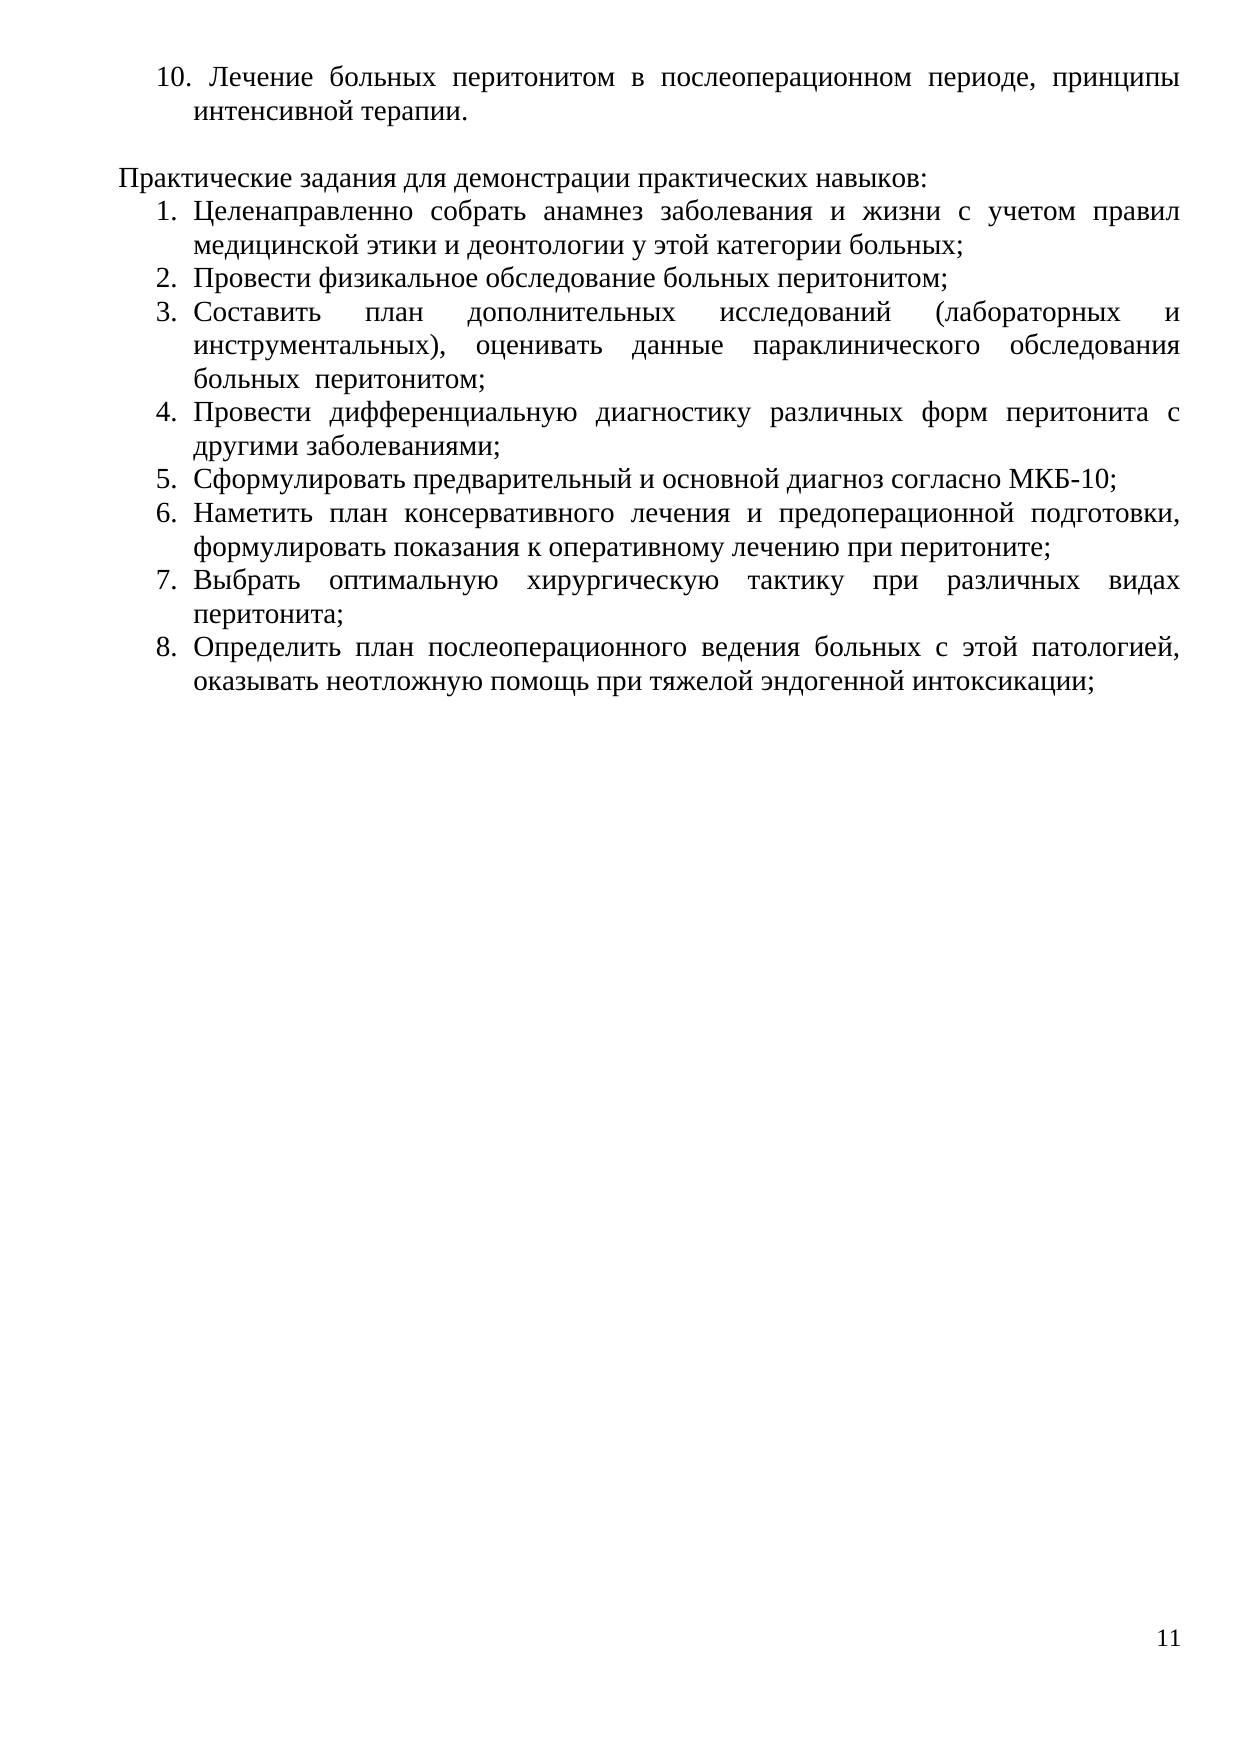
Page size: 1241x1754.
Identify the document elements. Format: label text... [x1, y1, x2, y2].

list Составить план дополнительных исследований (лабораторных и инструментальных), оценивать данные параклинического обследования больных перитонитом; [156, 294, 1181, 394]
list Выбрать оптимальную хирургическую тактику при различных видах перитонита; [156, 562, 1181, 629]
list Целенаправленно собрать анамнез заболевания и жизни с учетом правил медицинской этики и деонтологии у этой категории больных; [156, 193, 1181, 260]
list Сформулировать предварительный и основной диагноз согласно МКБ-10; [156, 462, 1181, 495]
list Провести физикальное обследование больных перитонитом; [156, 260, 1181, 294]
list Определить план послеоперационного ведения больных с этой патологией, оказывать неотложную помощь при тяжелой эндогенной интоксикации; [156, 629, 1181, 696]
list Провести дифференциальную диагностику различных форм перитонита с другими заболеваниями; [156, 394, 1181, 462]
text Практические задания для демонстрации практических навыков: [118, 160, 1181, 193]
list Лечение больных перитонитом в послеоперационном периоде, принципы интенсивной терапии. [156, 59, 1181, 126]
list Наметить план консервативного лечения и предоперационной подготовки, формулировать показания к оперативному лечению при перитоните; [156, 495, 1181, 562]
